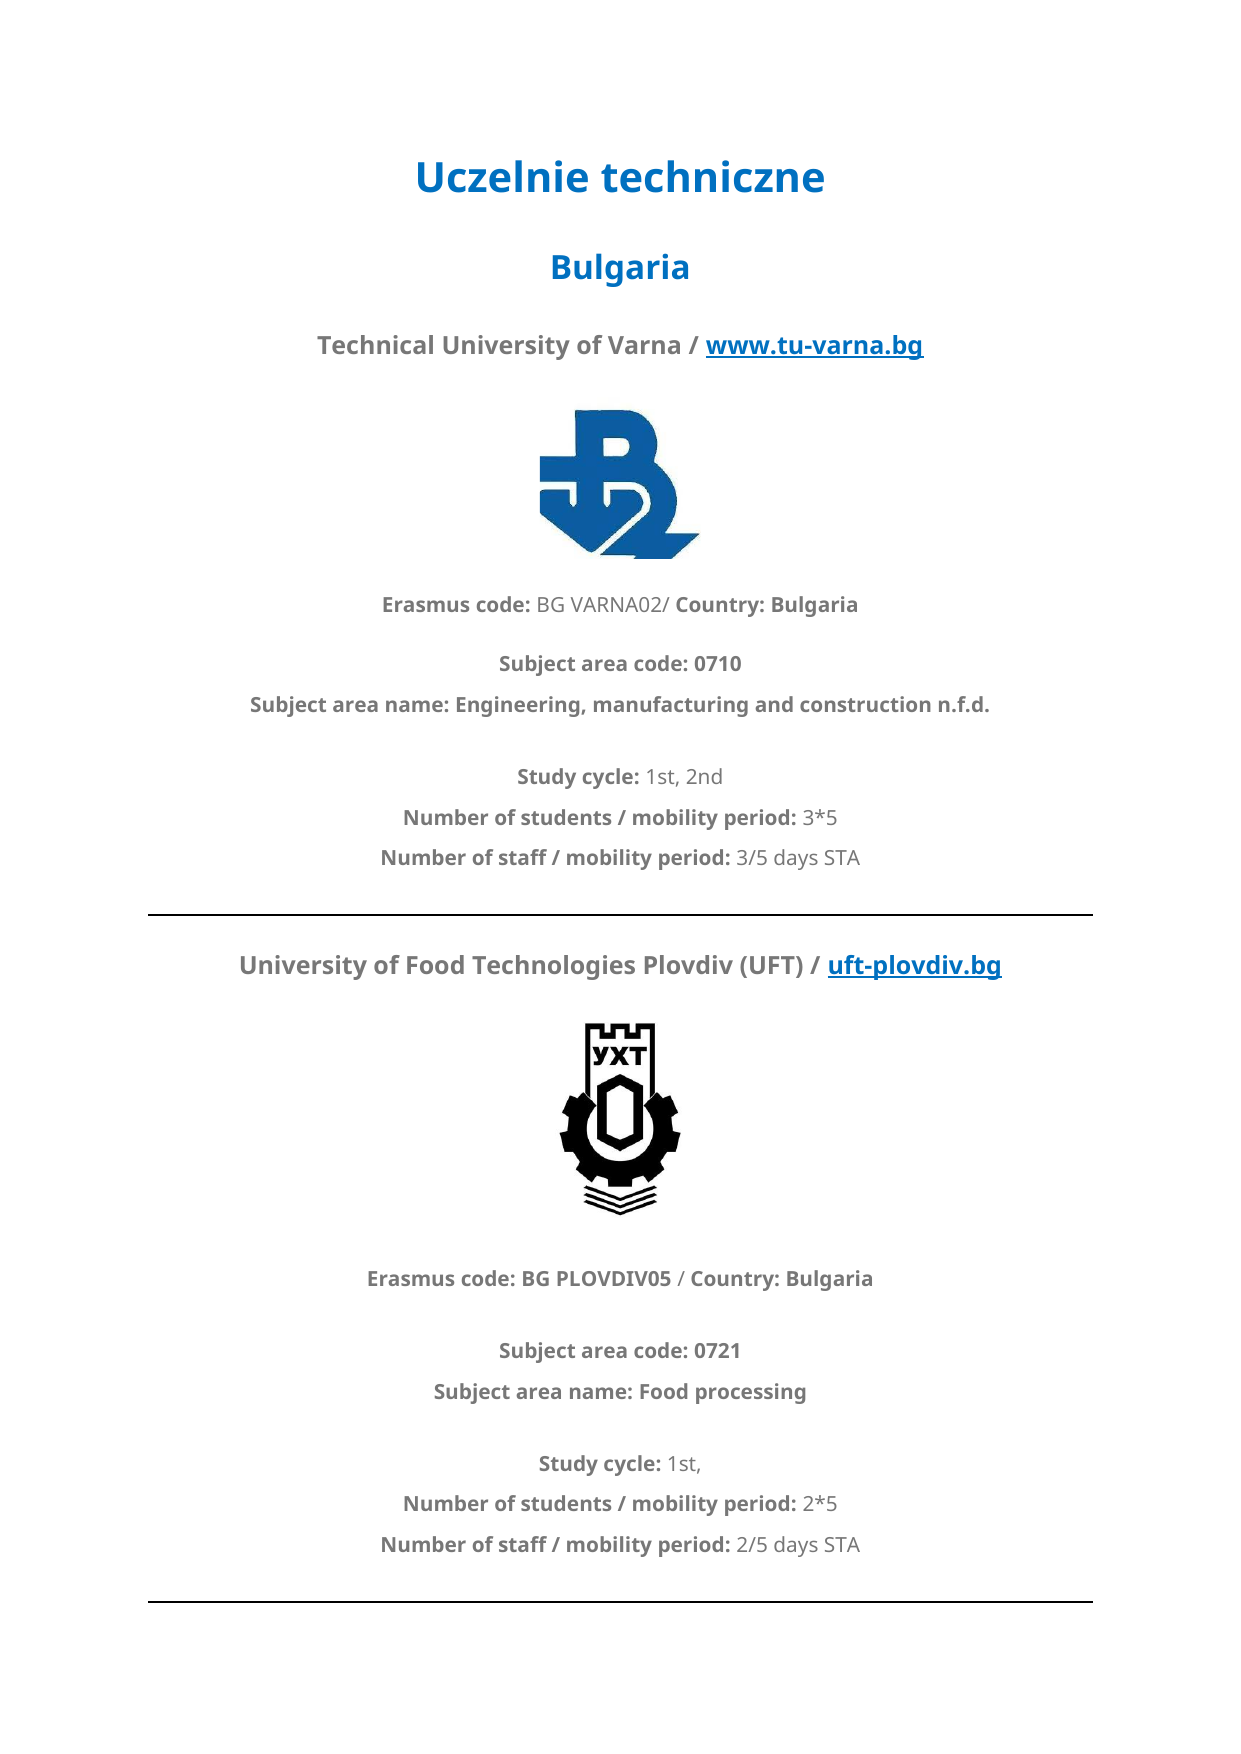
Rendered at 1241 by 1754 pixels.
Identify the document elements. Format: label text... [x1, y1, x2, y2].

picture [518, 1017, 722, 1221]
picture [539, 397, 701, 559]
text Erasmus code: BG PLOVDIV05 / Country: Bulgaria [148, 1252, 1093, 1293]
text Technical University of Varna / www.tu-varna.bg [148, 327, 1093, 362]
text Subject area code: 0710 Subject area name: Engineering, manufacturing and construction n.f.d. [148, 637, 1093, 719]
text Erasmus code: BG VARNA02/ Country: Bulgaria [148, 590, 1093, 618]
text Subject area code: 0721 Subject area name: Food processing [148, 1324, 1093, 1405]
text Study cycle: 1st, 2nd Number of students / mobility period: 3*5 Number of staff / mobility period: 3/5 days STA [148, 750, 1093, 914]
text Bulgaria [148, 244, 1093, 289]
text Study cycle: 1st, Number of students / mobility period: 2*5 Number of staff / mobility period: 2/5 days STA [148, 1436, 1093, 1601]
text University of Food Technologies Plovdiv (UFT) / uft-plovdiv.bg [148, 947, 1093, 981]
text Uczelnie techniczne [148, 148, 1093, 204]
